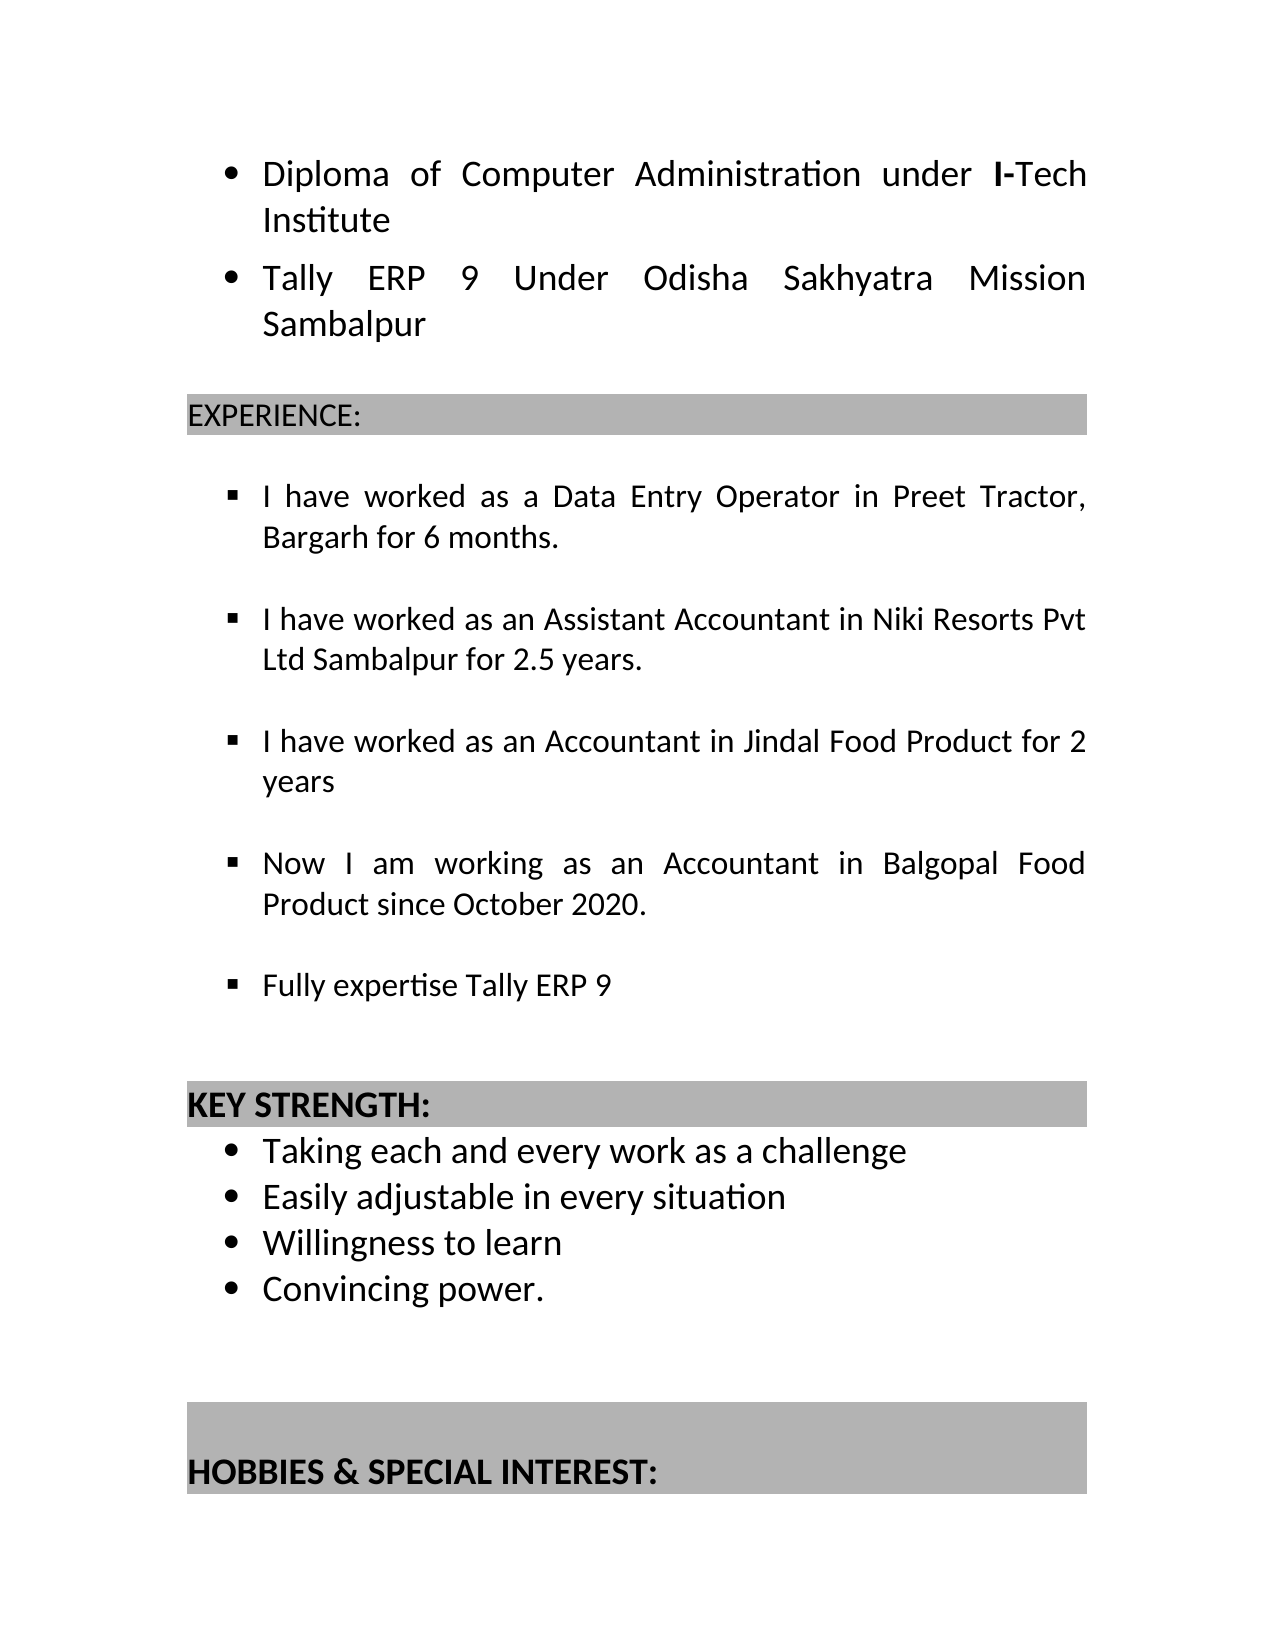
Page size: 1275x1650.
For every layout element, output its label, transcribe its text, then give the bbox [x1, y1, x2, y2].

list I have worked as an Assistant Accountant in Niki Resorts Pvt Ltd Sambalpur for 2.5 years. [225, 598, 1087, 679]
list Willingness to learn [225, 1219, 1087, 1264]
text HOBBIES & SPECIAL INTEREST: [187, 1448, 1087, 1494]
list Fully expertise Tally ERP 9 [225, 964, 1087, 1005]
list Taking each and every work as a challenge [225, 1127, 1087, 1173]
list Convincing power. [225, 1264, 1087, 1310]
text KEY STRENGTH: [187, 1081, 1087, 1127]
text EXPERIENCE: [187, 394, 1087, 435]
list Tally ERP 9 Under Odisha Sakhyatra Mission Sambalpur [225, 254, 1087, 346]
list Now I am working as an Accountant in Balgopal Food Product since October 2020. [225, 842, 1087, 923]
list Diploma of Computer Administration under I-Tech Institute [225, 150, 1087, 242]
list Easily adjustable in every situation [225, 1173, 1087, 1219]
list I have worked as a Data Entry Operator in Preet Tractor, Bargarh for 6 months. [225, 475, 1087, 557]
list I have worked as an Accountant in Jindal Food Product for 2 years [225, 720, 1087, 801]
